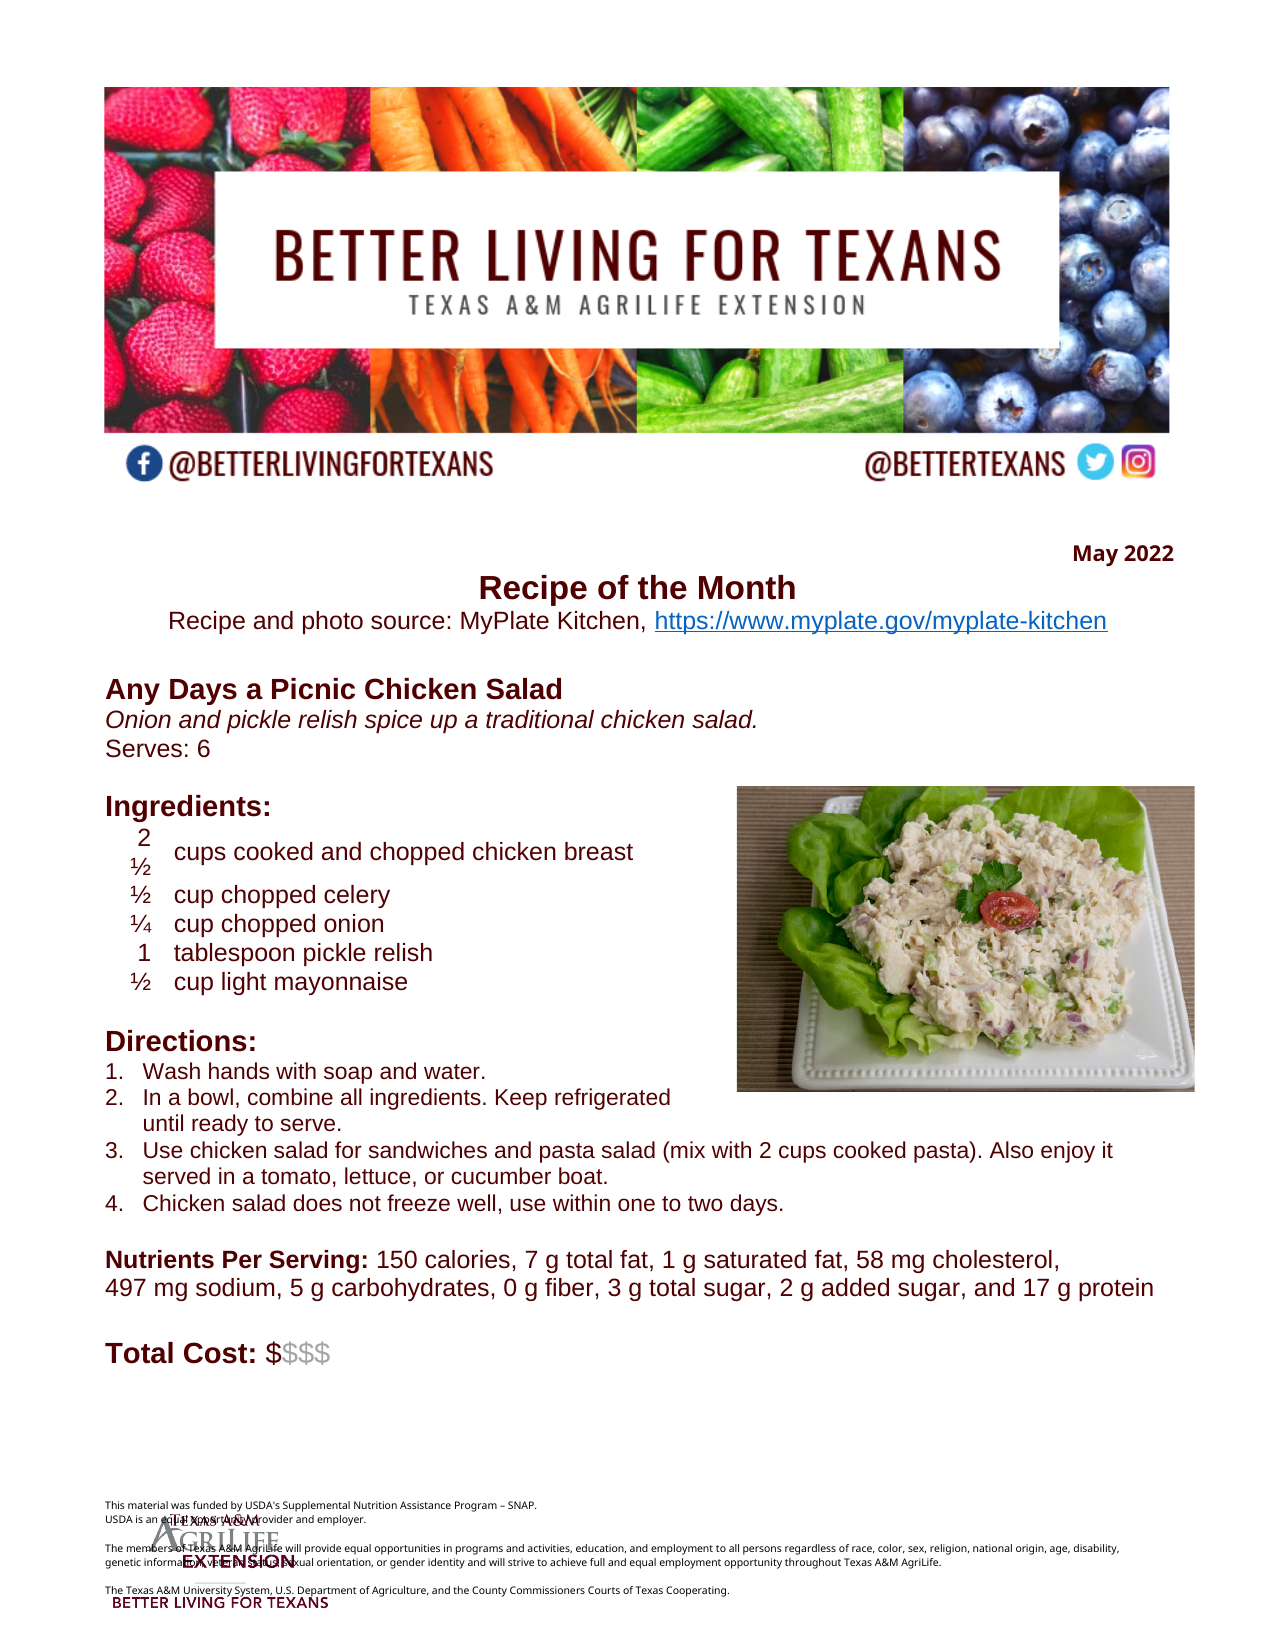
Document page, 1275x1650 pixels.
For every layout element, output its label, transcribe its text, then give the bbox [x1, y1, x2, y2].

picture [85, 1503, 355, 1617]
text Directions: [105, 1024, 736, 1058]
list Use chicken salad for sandwiches and pasta salad (mix with 2 cups cooked pasta). Also enjoy it served in a tomato, lettuce, or cucumber boat. [105, 1137, 1170, 1189]
table_cell cup light mayonnaise [162, 967, 696, 995]
table_cell ¼ [105, 909, 162, 938]
text Recipe and photo source: MyPlate Kitchen, https://www.myplate.gov/myplate-kitchen [105, 606, 1170, 635]
text Nutrients Per Serving: 150 calories, 7 g total fat, 1 g saturated fat, 58 mg cholesterol, [105, 1244, 1170, 1273]
text Serves: 6 [105, 734, 1170, 763]
text Ingredients: [105, 789, 736, 823]
table_cell ½ [105, 880, 162, 909]
table_cell ½ [105, 967, 162, 995]
picture [736, 786, 1195, 1092]
text Any Days a Picnic Chicken Salad [105, 672, 1170, 706]
picture [104, 87, 1170, 493]
list In a bowl, combine all ingredients. Keep refrigerated until ready to serve. [105, 1084, 1170, 1137]
table_header 2½ [105, 823, 162, 880]
table_header cups cooked and chopped chicken breast [162, 823, 696, 880]
list Chicken salad does not freeze well, use within one to two days. [105, 1189, 1170, 1216]
text Onion and pickle relish spice up a traditional chicken salad. [105, 706, 1170, 734]
text 497 mg sodium, 5 g carbohydrates, 0 g fiber, 3 g total sugar, 2 g added sugar, and 17 g protein [105, 1273, 1170, 1302]
list Wash hands with soap and water. [105, 1058, 736, 1084]
table_cell 1 [105, 938, 162, 967]
table_cell cup chopped onion [162, 909, 696, 938]
table_cell cup chopped celery [162, 880, 696, 909]
text Total Cost: $$$$ [105, 1336, 1170, 1369]
table_cell tablespoon pickle relish [162, 938, 696, 967]
text Recipe of the Month [105, 568, 1170, 606]
